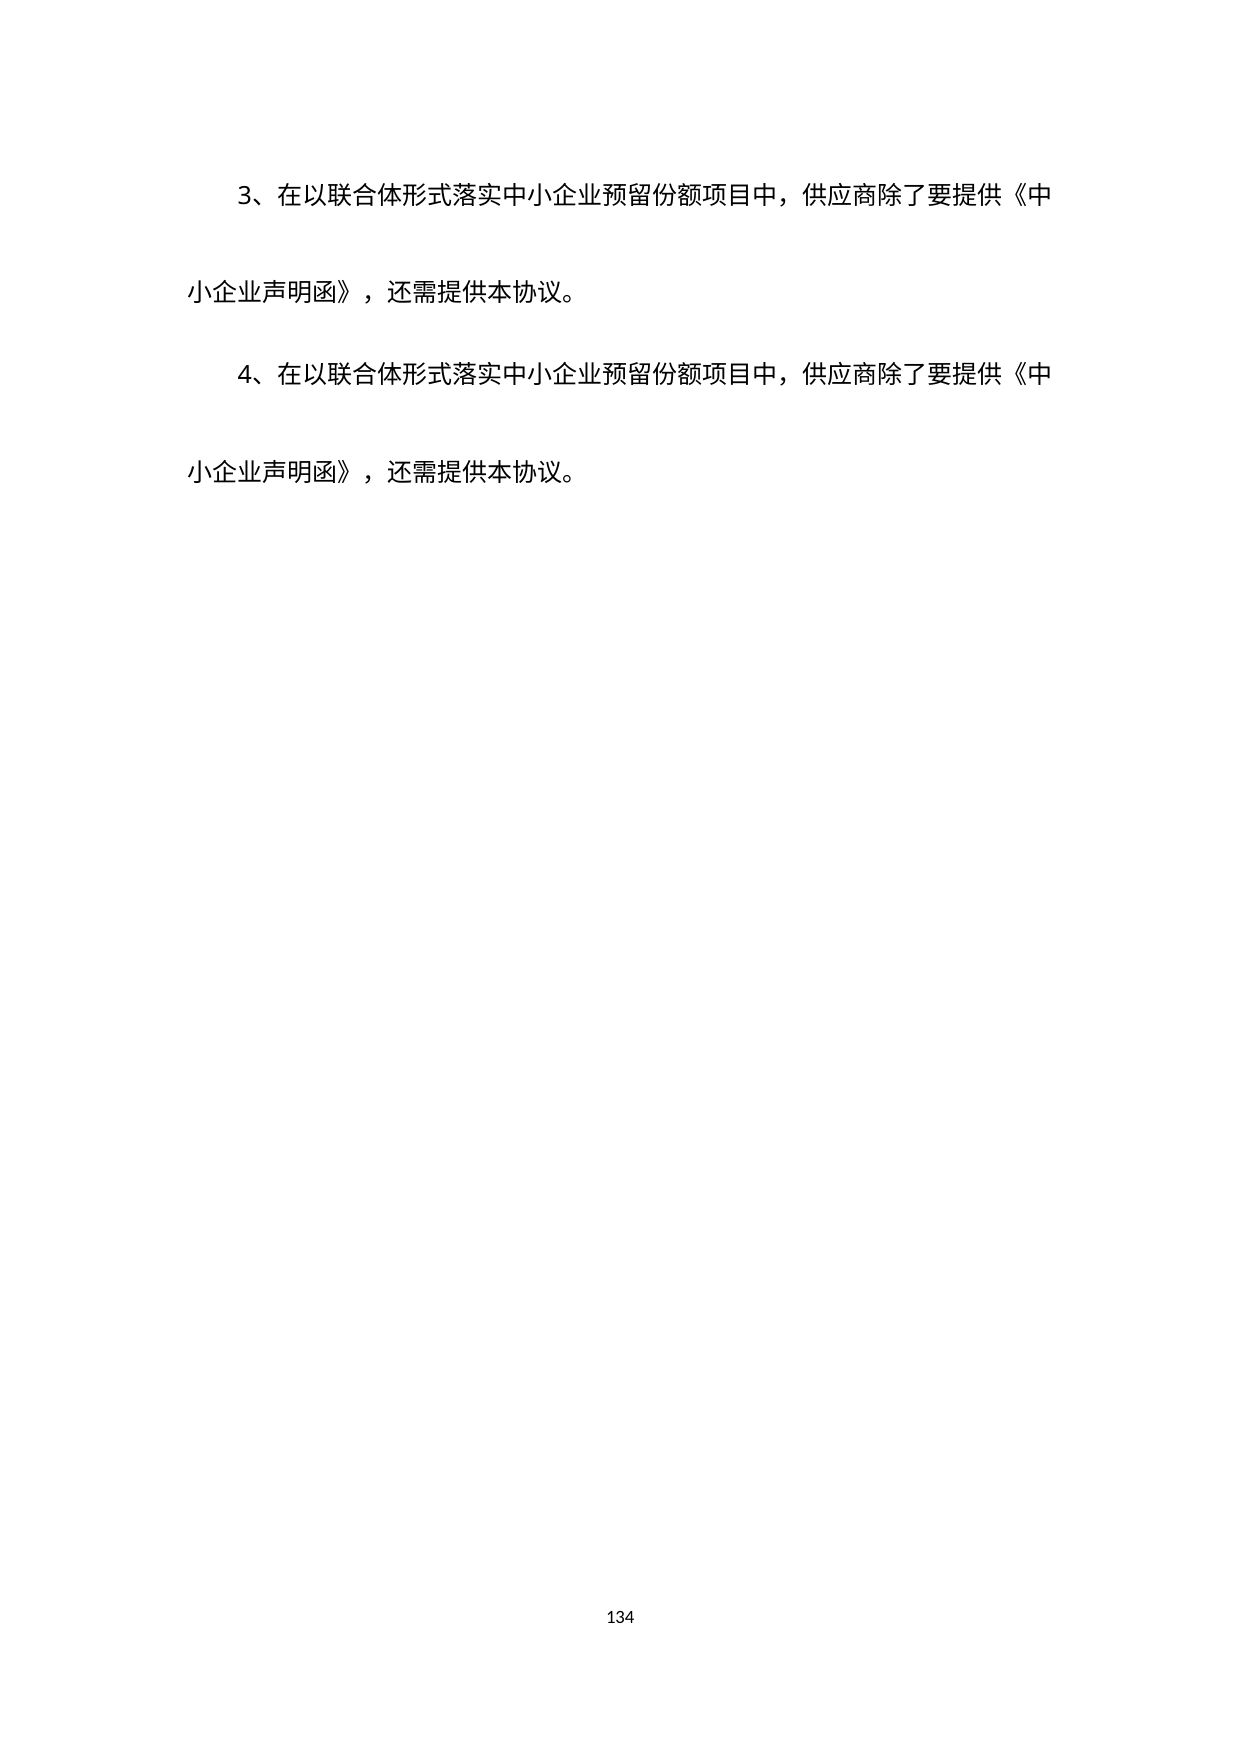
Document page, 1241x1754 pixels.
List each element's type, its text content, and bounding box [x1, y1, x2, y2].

text 4、在以联合体形式落实中小企业预留份额项目中，供应商除了要提供《中小企业声明函》，还需提供本协议。 [187, 341, 1053, 504]
text 3、在以联合体形式落实中小企业预留份额项目中，供应商除了要提供《中小企业声明函》，还需提供本协议。 [187, 162, 1053, 324]
